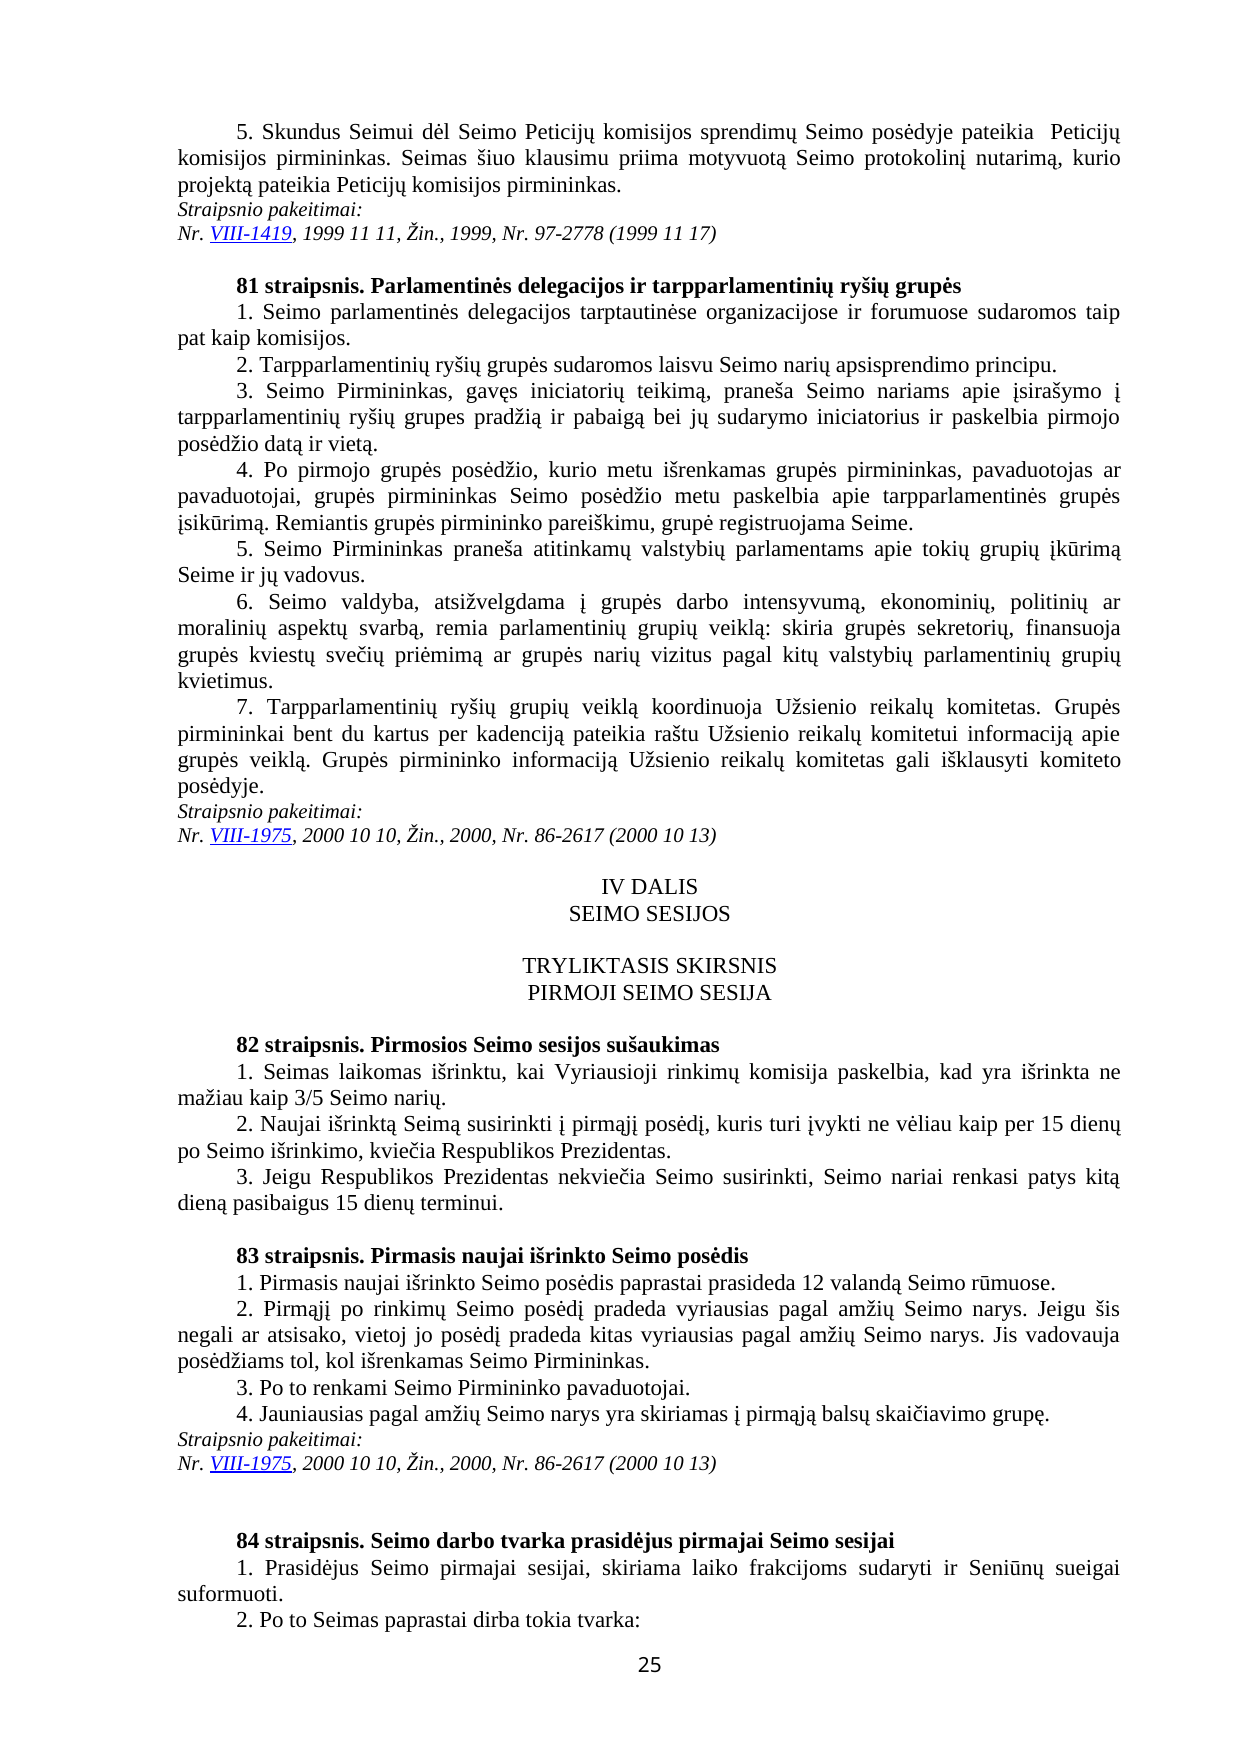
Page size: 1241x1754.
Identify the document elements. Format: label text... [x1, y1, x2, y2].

text 2. Tarpparlamentinių ryšių grupės sudaromos laisvu Seimo narių apsisprendimo principu. [177, 351, 1122, 377]
text 81 straipsnis. Parlamentinės delegacijos ir tarpparlamentinių ryšių grupės [177, 272, 1122, 298]
text 6. Seimo valdyba, atsižvelgdama į grupės darbo intensyvumą, ekonominių, politinių ar moralinių aspektų svarbą, remia parlamentinių grupių veiklą: skiria grupės sekretorių, finansuoja grupės kviestų svečių priėmimą ar grupės narių vizitus pagal kitų valstybių parlamentinių grupių kvietimus. [177, 588, 1122, 693]
text 3. Seimo Pirmininkas, gavęs iniciatorių teikimą, praneša Seimo nariams apie įsirašymo į tarpparlamentinių ryšių grupes pradžią ir pabaigą bei jų sudarymo iniciatorius ir paskelbia pirmojo posėdžio datą ir vietą. [177, 377, 1122, 456]
text 7. Tarpparlamentinių ryšių grupių veiklą koordinuoja Užsienio reikalų komitetas. Grupės pirmininkai bent du kartus per kadenciją pateikia raštu Užsienio reikalų komitetui informaciją apie grupės veiklą. Grupės pirmininko informaciją Užsienio reikalų komitetas gali išklausyti komiteto posėdyje. [177, 693, 1122, 799]
text Nr. VIII-1419, 1999 11 11, Žin., 1999, Nr. 97-2778 (1999 11 17) [177, 221, 1122, 245]
text 5. Skundus Seimui dėl Seimo Peticijų komisijos sprendimų Seimo posėdyje pateikia Peticijų komisijos pirmininkas. Seimas šiuo klausimu priima motyvuotą Seimo protokolinį nutarimą, kurio projektą pateikia Peticijų komisijos pirmininkas. [177, 118, 1122, 197]
text 3. Jeigu Respublikos Prezidentas nekviečia Seimo susirinkti, Seimo nariai renkasi patys kitą dieną pasibaigus 15 dienų terminui. [177, 1163, 1122, 1216]
text SEIMO SESIJOS [177, 899, 1122, 926]
text 1. Seimas laikomas išrinktu, kai Vyriausioji rinkimų komisija paskelbia, kad yra išrinkta ne mažiau kaip 3/5 Seimo narių. [177, 1058, 1122, 1110]
text 1. Prasidėjus Seimo pirmajai sesijai, skiriama laiko frakcijoms sudaryti ir Seniūnų sueigai suformuoti. [177, 1554, 1122, 1607]
text 1. Pirmasis naujai išrinkto Seimo posėdis paprastai prasideda 12 valandą Seimo rūmuose. [177, 1268, 1122, 1295]
text TRYLIKTASIS SKIRSNIS [177, 952, 1122, 979]
text 83 straipsnis. Pirmasis naujai išrinkto Seimo posėdis [177, 1242, 1122, 1268]
text 2. Naujai išrinktą Seimą susirinkti į pirmąjį posėdį, kuris turi įvykti ne vėliau kaip per 15 dienų po Seimo išrinkimo, kviečia Respublikos Prezidentas. [177, 1110, 1122, 1163]
text 2. Po to Seimas paprastai dirba tokia tvarka: [177, 1607, 1122, 1633]
text 84 straipsnis. Seimo darbo tvarka prasidėjus pirmajai Seimo sesijai [177, 1527, 1122, 1554]
text 1. Seimo parlamentinės delegacijos tarptautinėse organizacijose ir forumuose sudaromos taip pat kaip komisijos. [177, 298, 1122, 351]
text 5. Seimo Pirmininkas praneša atitinkamų valstybių parlamentams apie tokių grupių įkūrimą Seime ir jų vadovus. [177, 535, 1122, 588]
text Nr. VIII-1975, 2000 10 10, Žin., 2000, Nr. 86-2617 (2000 10 13) [177, 823, 1122, 847]
text 4. Jauniausias pagal amžių Seimo narys yra skiriamas į pirmąją balsų skaičiavimo grupę. [177, 1400, 1122, 1427]
text 4. Po pirmojo grupės posėdžio, kurio metu išrenkamas grupės pirmininkas, pavaduotojas ar pavaduotojai, grupės pirmininkas Seimo posėdžio metu paskelbia apie tarpparlamentinės grupės įsikūrimą. Remiantis grupės pirmininko pareiškimu, grupė registruojama Seime. [177, 456, 1122, 535]
text Nr. VIII-1975, 2000 10 10, Žin., 2000, Nr. 86-2617 (2000 10 13) [177, 1451, 1122, 1475]
text 2. Pirmąjį po rinkimų Seimo posėdį pradeda vyriausias pagal amžių Seimo narys. Jeigu šis negali ar atsisako, vietoj jo posėdį pradeda kitas vyriausias pagal amžių Seimo narys. Jis vadovauja posėdžiams tol, kol išrenkamas Seimo Pirmininkas. [177, 1295, 1122, 1374]
text Straipsnio pakeitimai: [177, 197, 1122, 221]
text PIRMOJI SEIMO SESIJA [177, 979, 1122, 1005]
text Straipsnio pakeitimai: [177, 799, 1122, 823]
text 3. Po to renkami Seimo Pirmininko pavaduotojai. [177, 1374, 1122, 1400]
text IV DALIS [177, 873, 1122, 899]
text 82 straipsnis. Pirmosios Seimo sesijos sušaukimas [177, 1031, 1122, 1058]
text Straipsnio pakeitimai: [177, 1427, 1122, 1451]
